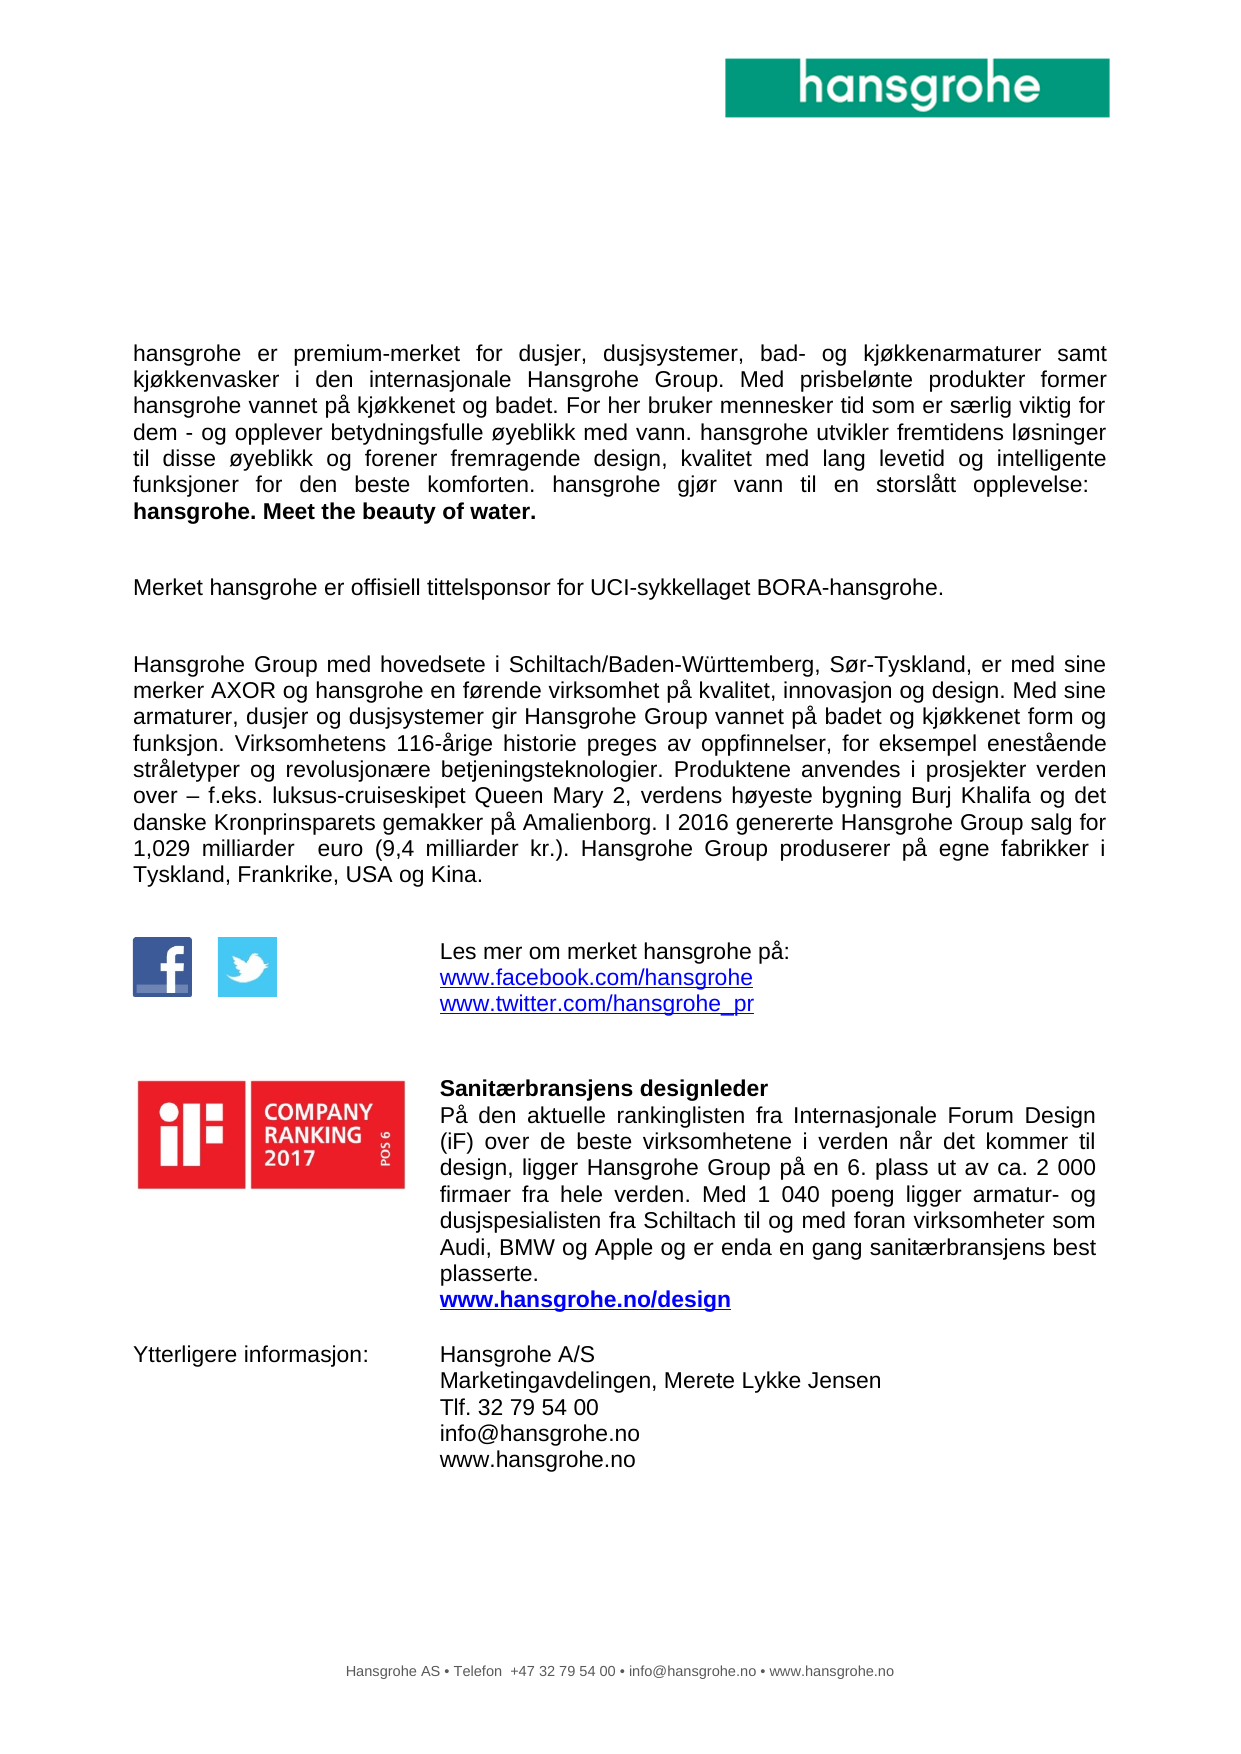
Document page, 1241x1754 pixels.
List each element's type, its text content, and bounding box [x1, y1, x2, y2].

picture [132, 937, 192, 997]
table_header [207, 938, 428, 1047]
picture [592, 0, 1241, 177]
text Hansgrohe Group med hovedsete i Schiltach/Baden-Württemberg, Sør-Tyskland, er med sine merker AXOR og hansgrohe en førende virksomhet på kvalitet, innovasjon og design. Med sine armaturer, dusjer og dusjsystemer gir Hansgrohe Group vannet på badet og kjøkkenet form og funksjon. Virksomhetens 116-årige historie preges av oppfinnelser, for eksempel enestående stråletyper og revolusjonære betjeningsteknologier. Produktene anvendes i prosjekter verden over – f.eks. luksus-cruiseskipet Queen Mary 2, verdens høyeste bygning Burj Khalifa og det danske Kronprinsparets gemakker på Amalienborg. I 2016 genererte Hansgrohe Group salg for 1,029 milliarder euro (9,4 milliarder kr.). Hansgrohe Group produserer på egne fabrikker i Tyskland, Frankrike, USA og Kina. [133, 651, 1107, 888]
table_header Ytterligere informasjon: [122, 1341, 428, 1473]
text Merket hansgrohe er offisiell tittelsponsor for UCI-sykkellaget BORA-hansgrohe. [133, 574, 1107, 601]
picture [217, 937, 277, 997]
text hansgrohe er premium-merket for dusjer, dusjsystemer, bad- og kjøkkenarmaturer samt kjøkkenvasker i den internasjonale Hansgrohe Group. Med prisbelønte produkter former hansgrohe vannet på kjøkkenet og badet. For her bruker mennesker tid som er særlig viktig for dem - og opplever betydningsfulle øyeblikk med vann. hansgrohe utvikler fremtidens løsninger til disse øyeblikk og forener fremragende design, kvalitet med lang levetid og intelligente funksjoner for den beste komforten. hansgrohe gjør vann til en storslått opplevelse: hansgrohe. Meet the beauty of water. [133, 340, 1107, 524]
table_header Hansgrohe A/S Marketingavdelingen, Merete Lykke Jensen Tlf. 32 79 54 00 info@hansgrohe.no www.hansgrohe.no [428, 1341, 1107, 1473]
table_header Les mer om merket hansgrohe på: www.facebook.com/hansgrohe www.twitter.com/hansgrohe_pr [428, 938, 1107, 1047]
table_header [122, 938, 207, 1047]
picture [132, 1075, 410, 1194]
table_header [122, 1075, 428, 1312]
table_header Sanitærbransjens designleder På den aktuelle rankinglisten fra Internasjonale Forum Design (iF) over de beste virksomhetene i verden når det kommer til design, ligger Hansgrohe Group på en 6. plass ut av ca. 2 000 firmaer fra hele verden. Med 1 040 poeng ligger armatur- og dusjspesialisten fra Schiltach til og med foran virksomheter som Audi, BMW og Apple og er enda en gang sanitærbransjens best plasserte. www.hansgrohe.no/design [428, 1075, 1107, 1312]
